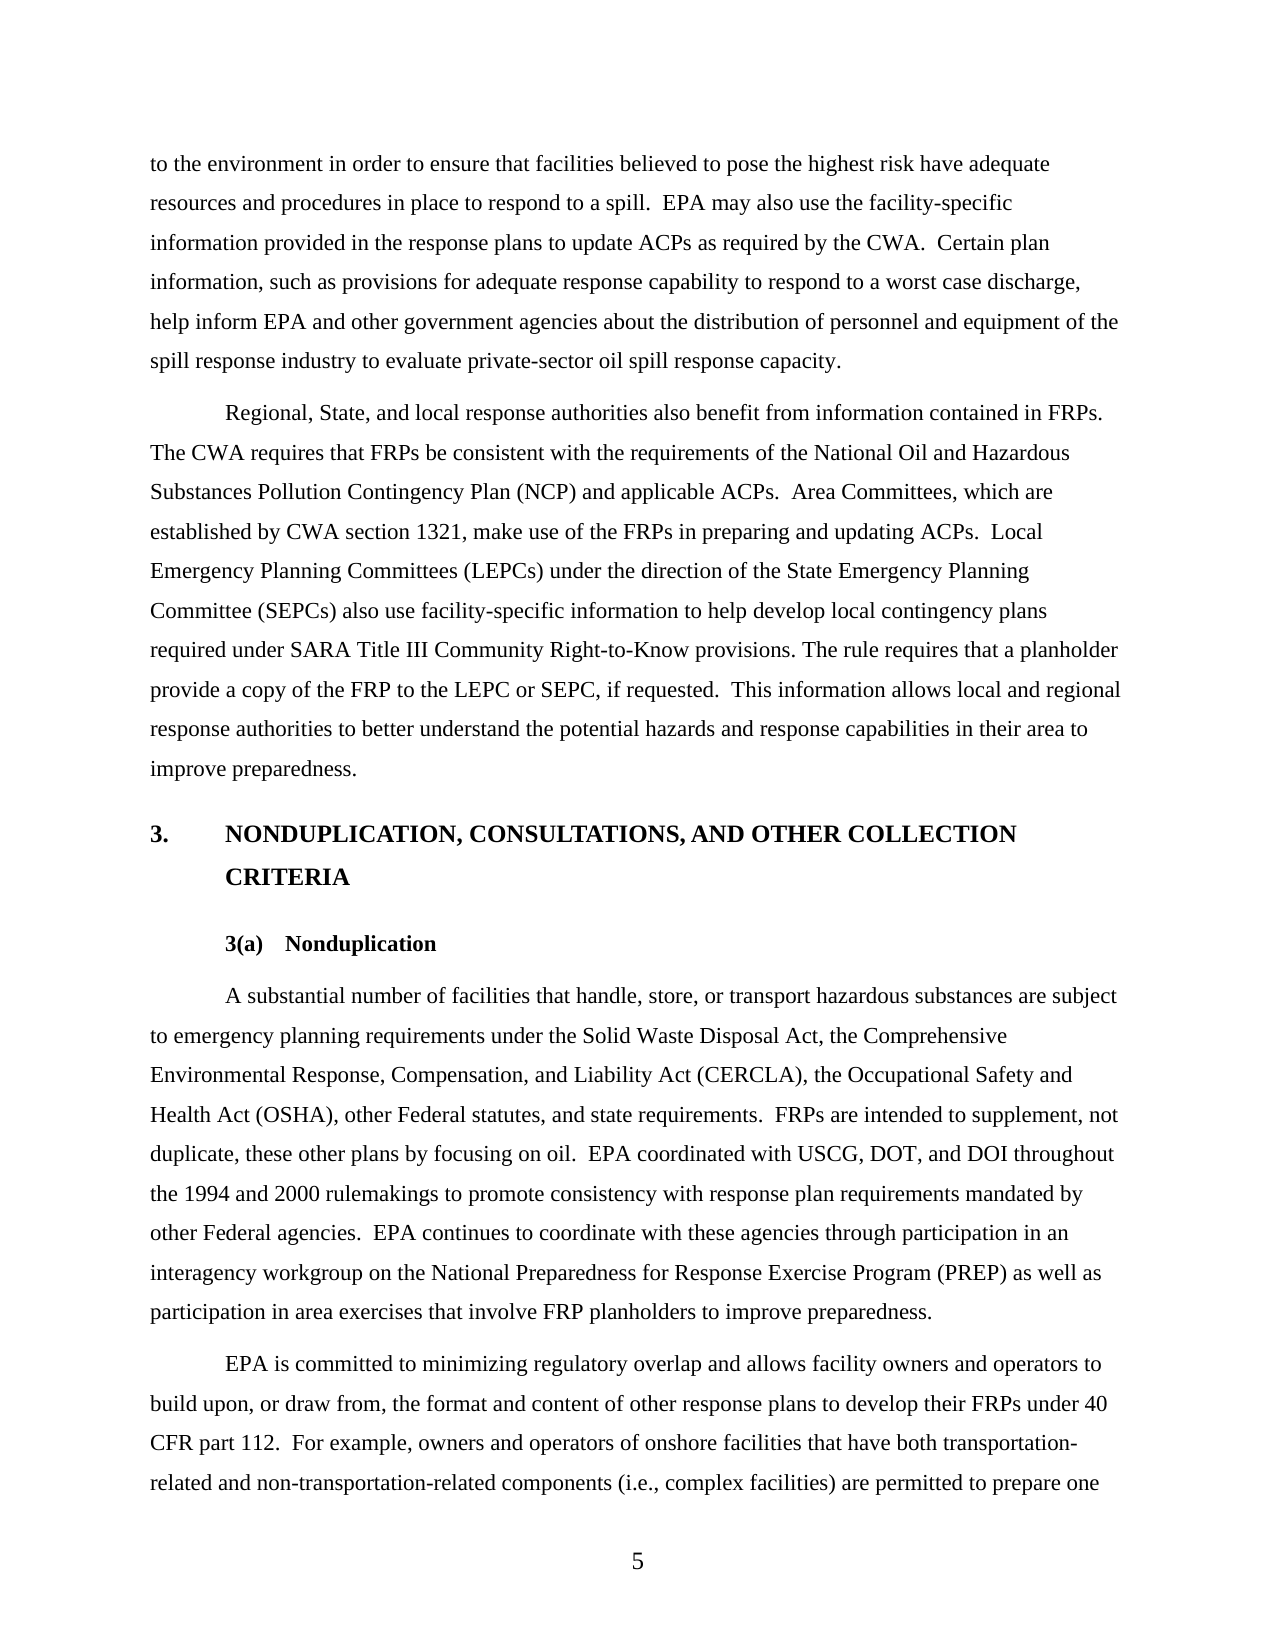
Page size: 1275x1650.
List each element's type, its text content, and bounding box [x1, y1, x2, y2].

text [150, 1350, 1125, 1495]
subtitle Nonduplication [225, 930, 1125, 957]
text Regional, State, and local response authorities also benefit from information contained in FRPs. The CWA requires that FRPs be consistent with the requirements of the National Oil and Hazardous Substances Pollution Contingency Plan (NCP) and applicable ACPs. Area Committees, which are established by CWA section 1321, make use of the FRPs in preparing and updating ACPs. Local Emergency Planning Committees (LEPCs) under the direction of the State Emergency Planning Committee (SEPCs) also use facility-specific information to help develop local contingency plans required under SARA Title III Community Right-to-Know provisions. The rule requires that a planholder provide a copy of the FRP to the LEPC or SEPC, if requested. This information allows local and regional response authorities to better understand the potential hazards and response capabilities in their area to improve preparedness. [150, 399, 1125, 781]
text A substantial number of facilities that handle, store, or transport hazardous substances are subject to emergency planning requirements under the Solid Waste Disposal Act, the Comprehensive Environmental Response, Compensation, and Liability Act (CERCLA), the Occupational Safety and Health Act (OSHA), other Federal statutes, and state requirements. FRPs are intended to supplement, not duplicate, these other plans by focusing on oil. EPA coordinated with USCG, DOT, and DOI throughout the 1994 and 2000 rulemakings to promote consistency with response plan requirements mandated by other Federal agencies. EPA continues to coordinate with these agencies through participation in an interagency workgroup on the National Preparedness for Response Exercise Program (PREP) as well as participation in area exercises that involve FRP planholders to improve preparedness. [150, 982, 1125, 1324]
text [150, 150, 1125, 374]
subtitle NONDUPLICATION, CONSULTATIONS, AND OTHER COLLECTION CRITERIA [150, 819, 1125, 891]
